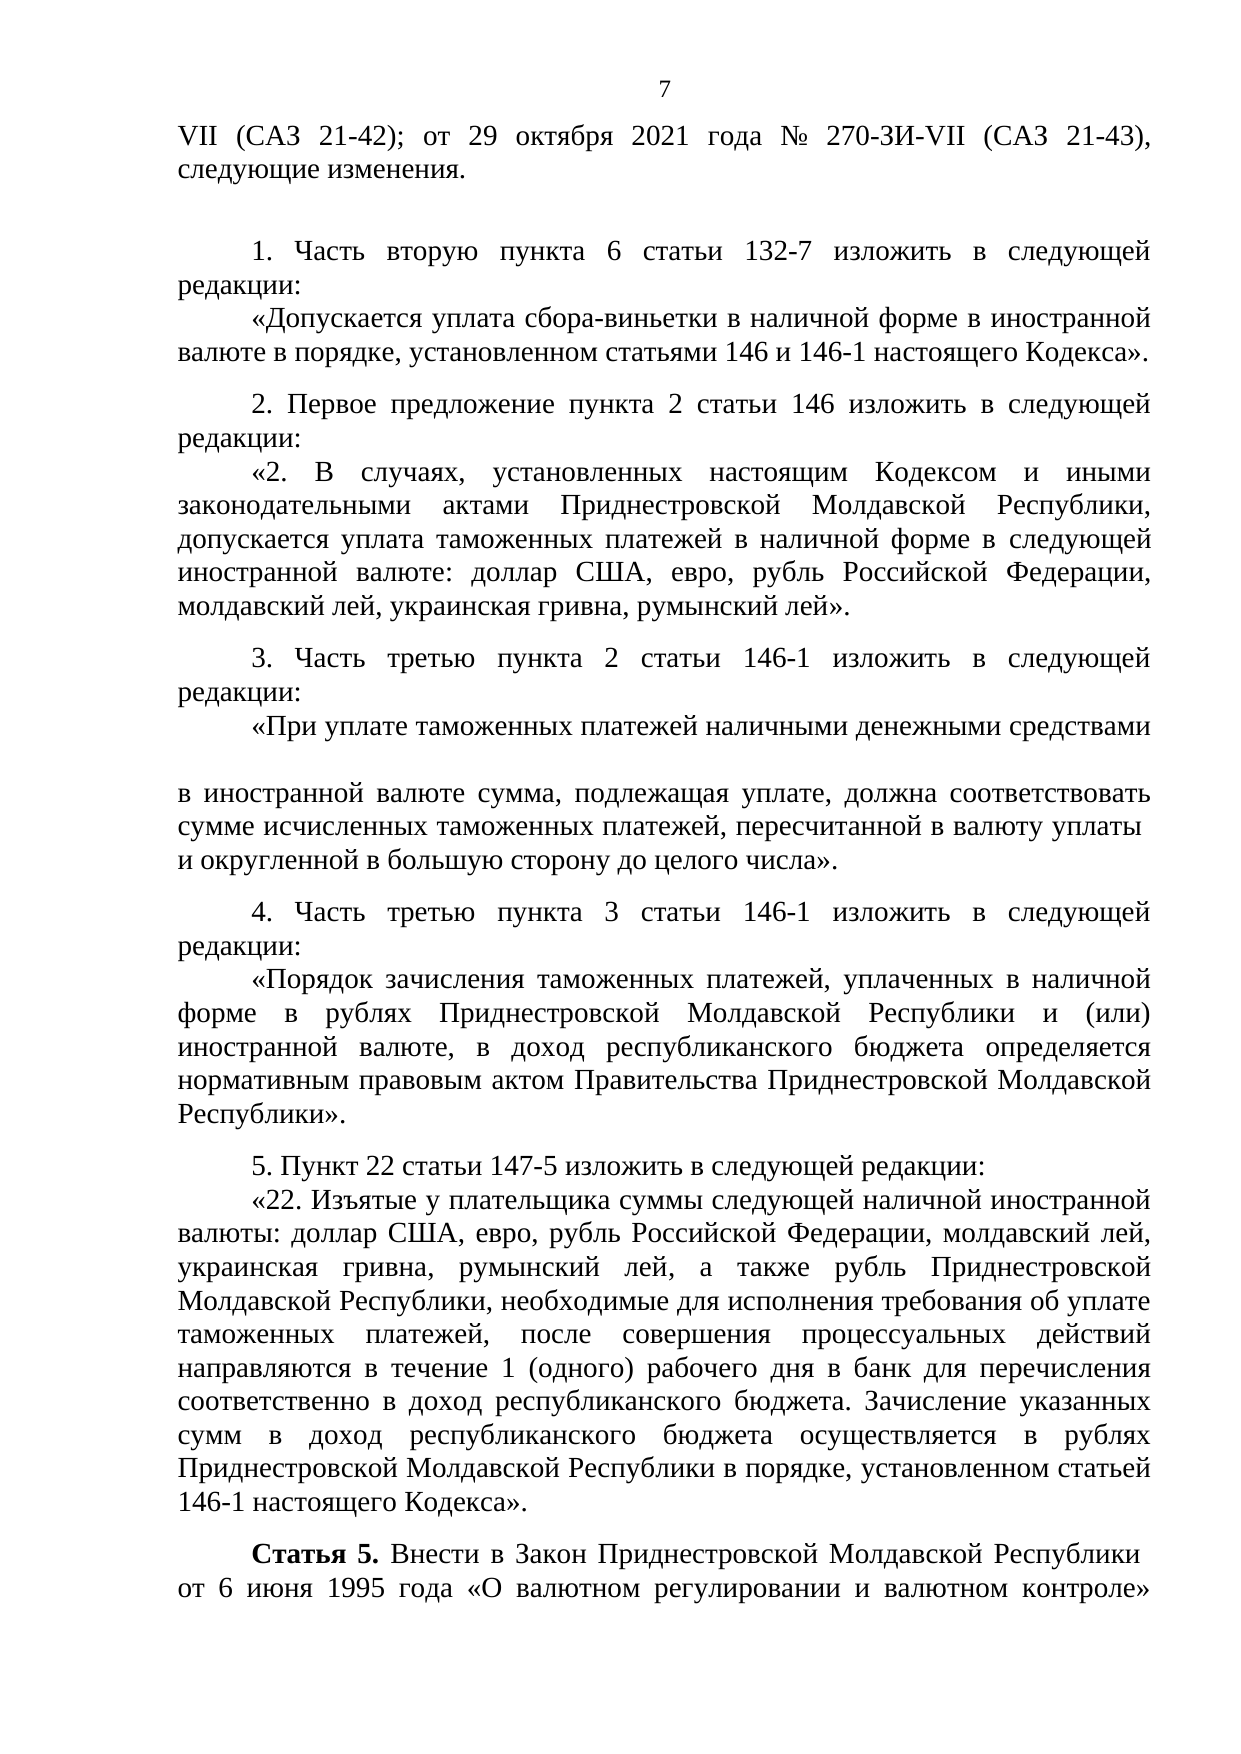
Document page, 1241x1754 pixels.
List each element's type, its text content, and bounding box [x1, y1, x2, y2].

text «Порядок зачисления таможенных платежей, уплаченных в наличной форме в рублях Приднестровской Молдавской Республики и (или) иностранной валюте, в доход республиканского бюджета определяется нормативным правовым актом Правительства Приднестровской Молдавской Республики». [177, 962, 1152, 1129]
text «Допускается уплата сбора-виньетки в наличной форме в иностранной валюте в порядке, установленном статьями 146 и 146-1 настоящего Кодекса». [177, 300, 1152, 367]
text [177, 1537, 1152, 1604]
text «2. В случаях, установленных настоящим Кодексом и иными законодательными актами Приднестровской Молдавской Республики, допускается уплата таможенных платежей в наличной форме в следующей иностранной валюте: доллар США, евро, рубль Российской Федерации, молдавский лей, украинская гривна, румынский лей». [177, 454, 1152, 621]
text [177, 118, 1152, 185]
text «При уплате таможенных платежей наличными денежными средствами в иностранной валюте сумма, подлежащая уплате, должна соответствовать сумме исчисленных таможенных платежей, пересчитанной в валюту уплаты и округленной в большую сторону до целого числа». [177, 708, 1152, 875]
text 5. Пункт 22 статьи 147-5 изложить в следующей редакции: [177, 1148, 1152, 1182]
text 3. Часть третью пункта 2 статьи 146-1 изложить в следующей редакции: [177, 641, 1152, 708]
text «22. Изъятые у плательщика суммы следующей наличной иностранной валюты: доллар США, евро, рубль Российской Федерации, молдавский лей, украинская гривна, румынский лей, а также рубль Приднестровской Молдавской Республики, необходимые для исполнения требования об уплате таможенных платежей, после совершения процессуальных действий направляются в течение 1 (одного) рабочего дня в банк для перечисления соответственно в доход республиканского бюджета. Зачисление указанных сумм в доход республиканского бюджета осуществляется в рублях Приднестровской Молдавской Республики в порядке, установленном статьей 146-1 настоящего Кодекса». [177, 1182, 1152, 1517]
text 1. Часть вторую пункта 6 статьи 132-7 изложить в следующей редакции: [177, 233, 1152, 300]
text 2. Первое предложение пункта 2 статьи 146 изложить в следующей редакции: [177, 387, 1152, 454]
text 4. Часть третью пункта 3 статьи 146-1 изложить в следующей редакции: [177, 894, 1152, 962]
